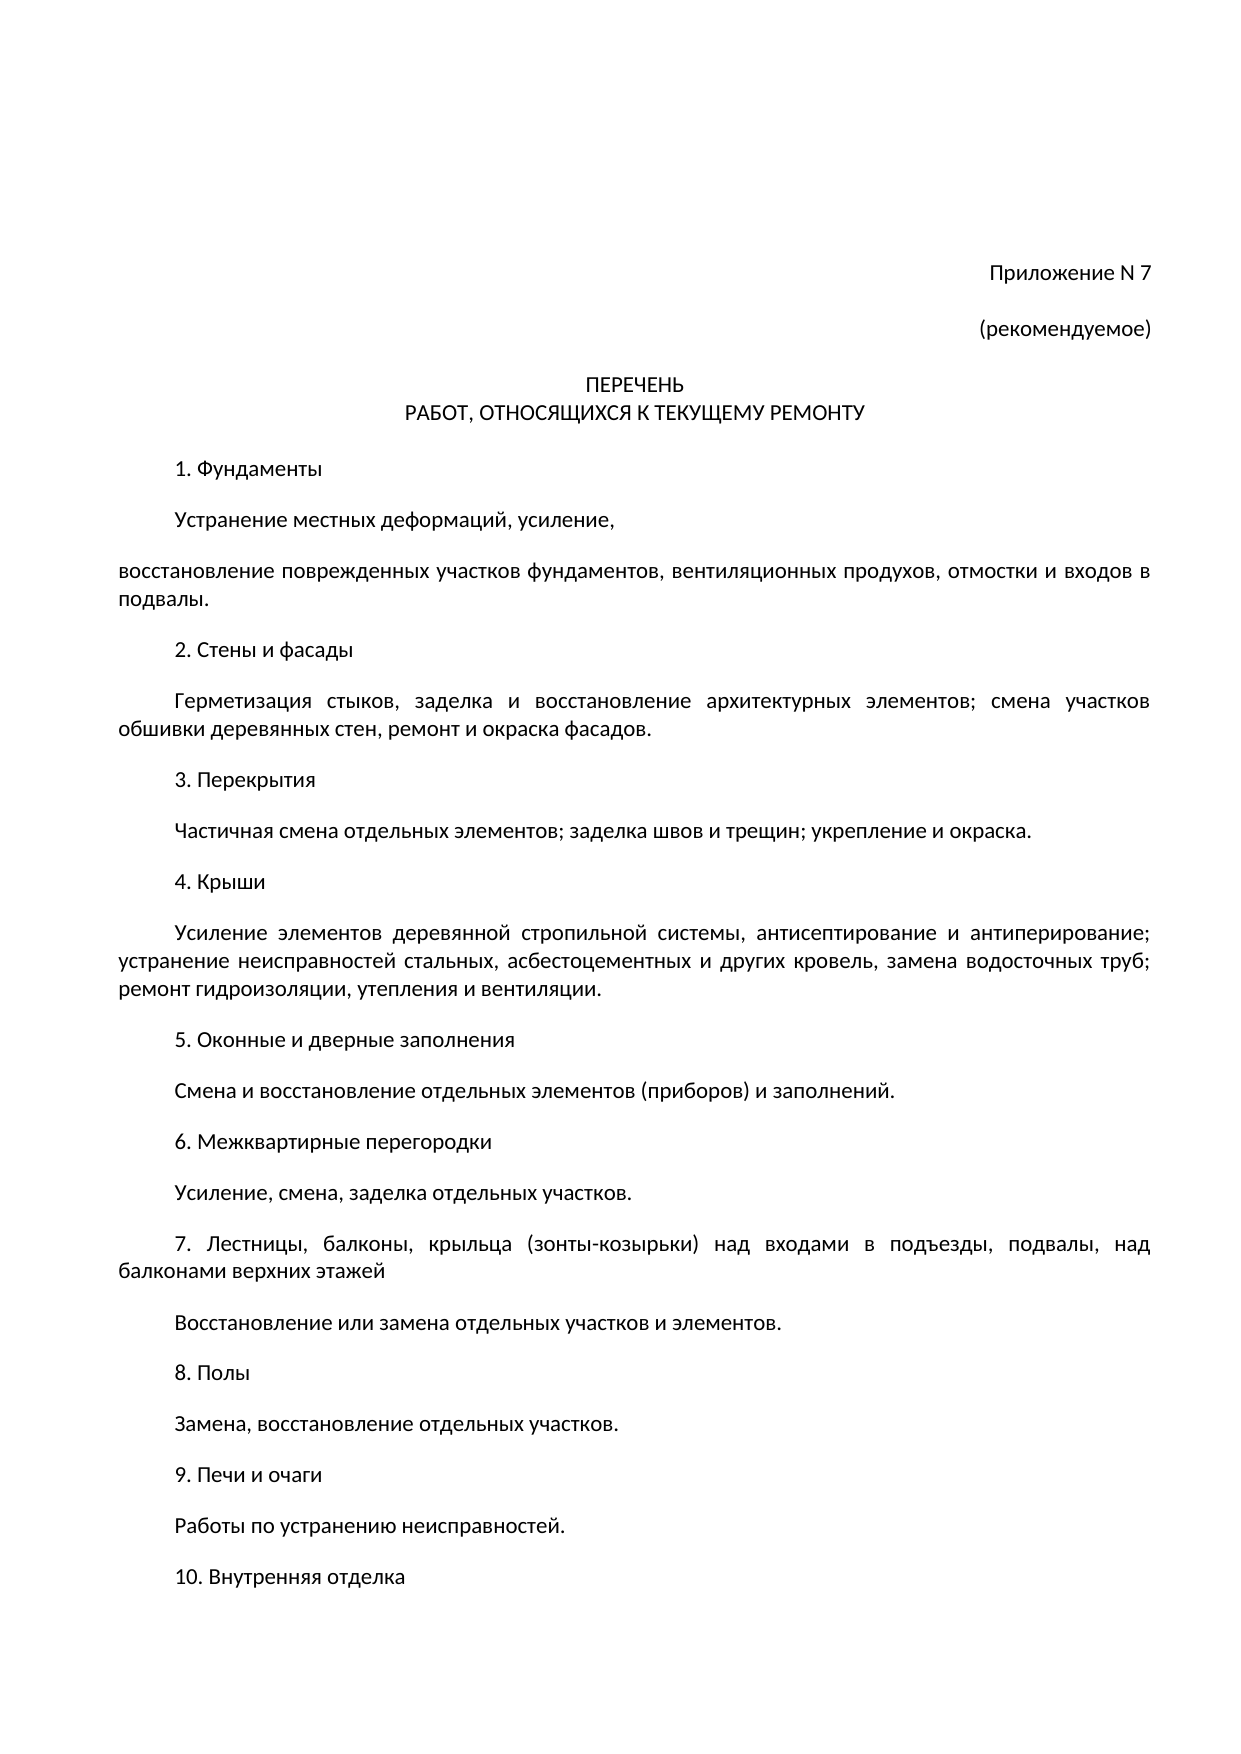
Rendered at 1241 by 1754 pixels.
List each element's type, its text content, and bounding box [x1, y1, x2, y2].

text (рекомендуемое) [118, 314, 1152, 342]
text Замена, восстановление отдельных участков. [118, 1409, 1152, 1437]
text Устранение местных деформаций, усиление, [118, 505, 1152, 533]
text Усиление, смена, заделка отдельных участков. [118, 1178, 1152, 1206]
text 2. Стены и фасады [118, 635, 1152, 663]
text ПЕРЕЧЕНЬ [118, 370, 1152, 398]
text восстановление поврежденных участков фундаментов, вентиляционных продухов, отмостки и входов в подвалы. [118, 556, 1152, 612]
text Частичная смена отдельных элементов; заделка швов и трещин; укрепление и окраска. [118, 816, 1152, 844]
text 8. Полы [118, 1358, 1152, 1387]
text Усиление элементов деревянной стропильной системы, антисептирование и антиперирование; устранение неисправностей стальных, асбестоцементных и других кровель, замена водосточных труб; ремонт гидроизоляции, утепления и вентиляции. [118, 918, 1152, 1002]
text 7. Лестницы, балконы, крыльца (зонты-козырьки) над входами в подъезды, подвалы, над балконами верхних этажей [118, 1229, 1152, 1285]
text 1. Фундаменты [118, 454, 1152, 482]
text Восстановление или замена отдельных участков и элементов. [118, 1308, 1152, 1336]
text Приложение N 7 [118, 258, 1152, 286]
text 9. Печи и очаги [118, 1460, 1152, 1488]
text РАБОТ, ОТНОСЯЩИХСЯ К ТЕКУЩЕМУ РЕМОНТУ [118, 398, 1152, 426]
text 4. Крыши [118, 867, 1152, 895]
text 3. Перекрытия [118, 765, 1152, 793]
text 6. Межквартирные перегородки [118, 1127, 1152, 1155]
text 10. Внутренняя отделка [118, 1562, 1152, 1590]
text Герметизация стыков, заделка и восстановление архитектурных элементов; смена участков обшивки деревянных стен, ремонт и окраска фасадов. [118, 686, 1152, 742]
text 5. Оконные и дверные заполнения [118, 1025, 1152, 1053]
text Работы по устранению неисправностей. [118, 1511, 1152, 1539]
text Смена и восстановление отдельных элементов (приборов) и заполнений. [118, 1076, 1152, 1104]
